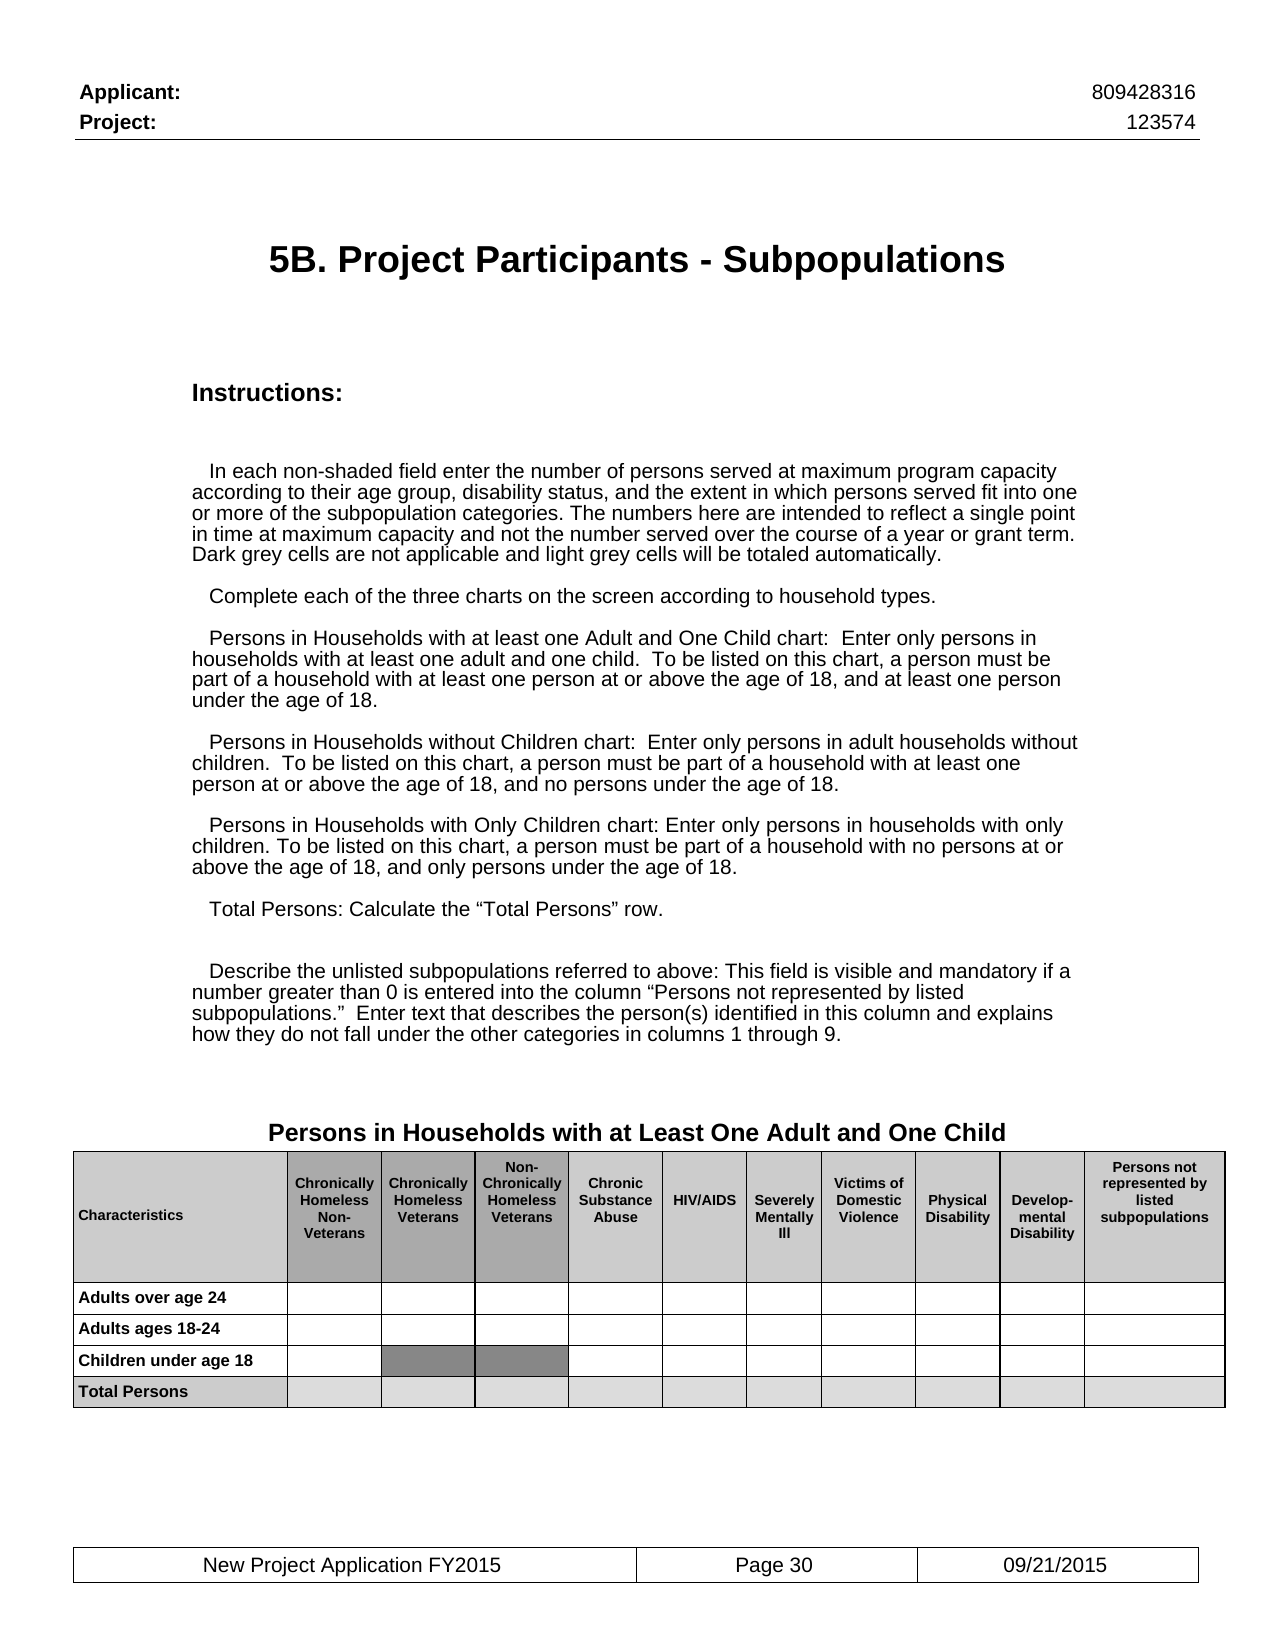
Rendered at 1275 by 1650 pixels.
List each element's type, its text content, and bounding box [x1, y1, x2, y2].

table_cell [1001, 1377, 1084, 1407]
table_cell [288, 1377, 381, 1407]
table_cell [1001, 1283, 1084, 1313]
table_cell [822, 1346, 915, 1376]
text Persons in Households without Children chart: Enter only persons in adult households without children. To be listed on this chart, a person must be part of a household with at least one person at or above the age of 18, and no persons under the age of 18. [192, 733, 1081, 795]
table_header Persons not represented by listed subpopulations [1085, 1152, 1224, 1282]
table_cell Adults over age 24 [74, 1283, 287, 1313]
table_cell [288, 1283, 381, 1313]
table_cell [822, 1315, 915, 1345]
table_cell [476, 1283, 568, 1313]
table_header Page 30 [637, 1548, 917, 1582]
table_cell [382, 1346, 474, 1376]
table_cell [916, 1283, 999, 1313]
table_cell [476, 1315, 568, 1345]
table_cell [382, 1283, 474, 1313]
table_cell [569, 1283, 662, 1313]
table_cell [663, 1346, 746, 1376]
table_cell [747, 1283, 821, 1313]
table_header Chronic Substance Abuse [569, 1152, 662, 1282]
subtitle Persons in Households with at Least One Adult and One Child [268, 1118, 1075, 1146]
table_header Characteristics [74, 1152, 287, 1282]
text Describe the unlisted subpopulations referred to above: This field is visible and mandatory if a number greater than 0 is entered into the column “Persons not represented by listed subpopulations.” Enter text that describes the person(s) identified in this column and explains how they do not fall under the other categories in columns 1 through 9. [192, 962, 1084, 1045]
table_cell [1085, 1346, 1224, 1376]
table_header Develop- mental Disability [1001, 1152, 1084, 1282]
table_cell [822, 1377, 915, 1407]
table_cell [1085, 1377, 1224, 1407]
table_cell [569, 1377, 662, 1407]
table_cell [476, 1346, 568, 1376]
table_cell [747, 1377, 821, 1407]
table_cell [747, 1346, 821, 1376]
table_cell Adults ages 18-24 [74, 1315, 287, 1345]
text Complete each of the three charts on the screen according to household types. [209, 584, 957, 608]
table_cell [476, 1377, 568, 1407]
table_cell [1001, 1346, 1084, 1376]
table_cell [663, 1283, 746, 1313]
table_cell Total Persons [74, 1377, 287, 1407]
table_header New Project Application FY2015 [74, 1548, 636, 1582]
text Total Persons: Calculate the “Total Persons” row. [192, 899, 1075, 920]
table_cell [663, 1377, 746, 1407]
text In each non-shaded field enter the number of persons served at maximum program capacity according to their age group, disability status, and the extent in which persons served fit into one or more of the subpopulation categories. The numbers here are intended to reflect a single point in time at maximum capacity and not the number served over the course of a year or grant term. Dark grey cells are not applicable and light grey cells will be totaled automatically. [192, 462, 1086, 566]
table_header Victims of Domestic Violence [822, 1152, 915, 1282]
table_cell [382, 1377, 474, 1407]
table_cell [1085, 1283, 1224, 1313]
table_cell [382, 1315, 474, 1345]
table_cell [747, 1315, 821, 1345]
table_cell [288, 1346, 381, 1376]
table_cell [822, 1283, 915, 1313]
table_cell [1085, 1315, 1224, 1345]
text 5B. Project Participants - Subpopulations [269, 237, 1076, 280]
table_cell Children under age 18 [74, 1346, 287, 1376]
table_header Chronically Homeless Non- Veterans [288, 1152, 381, 1282]
table_header Severely Mentally Ill [747, 1152, 821, 1282]
text Persons in Households with at least one Adult and One Child chart: Enter only persons in households with at least one adult and one child. To be listed on this chart, a person must be part of a household with at least one person at or above the age of 18, and at least one person under the age of 18. [192, 628, 1076, 712]
table_cell [663, 1315, 746, 1345]
table_cell [569, 1315, 662, 1345]
table_header 09/21/2015 [918, 1548, 1198, 1582]
table_cell [916, 1346, 999, 1376]
text Instructions: [192, 378, 1070, 407]
table_cell [916, 1315, 999, 1345]
table_header HIV/AIDS [663, 1152, 746, 1282]
table_header Chronically Homeless Veterans [382, 1152, 474, 1282]
table_cell [916, 1377, 999, 1407]
table_header Physical Disability [916, 1152, 999, 1282]
text Persons in Households with Only Children chart: Enter only persons in households with only children. To be listed on this chart, a person must be part of a household with no persons at or above the age of 18, and only persons under the age of 18. [192, 816, 1065, 878]
table_header Non- Chronically Homeless Veterans [476, 1152, 568, 1282]
table_cell [569, 1346, 662, 1376]
table_cell [288, 1315, 381, 1345]
table_cell [1001, 1315, 1084, 1345]
